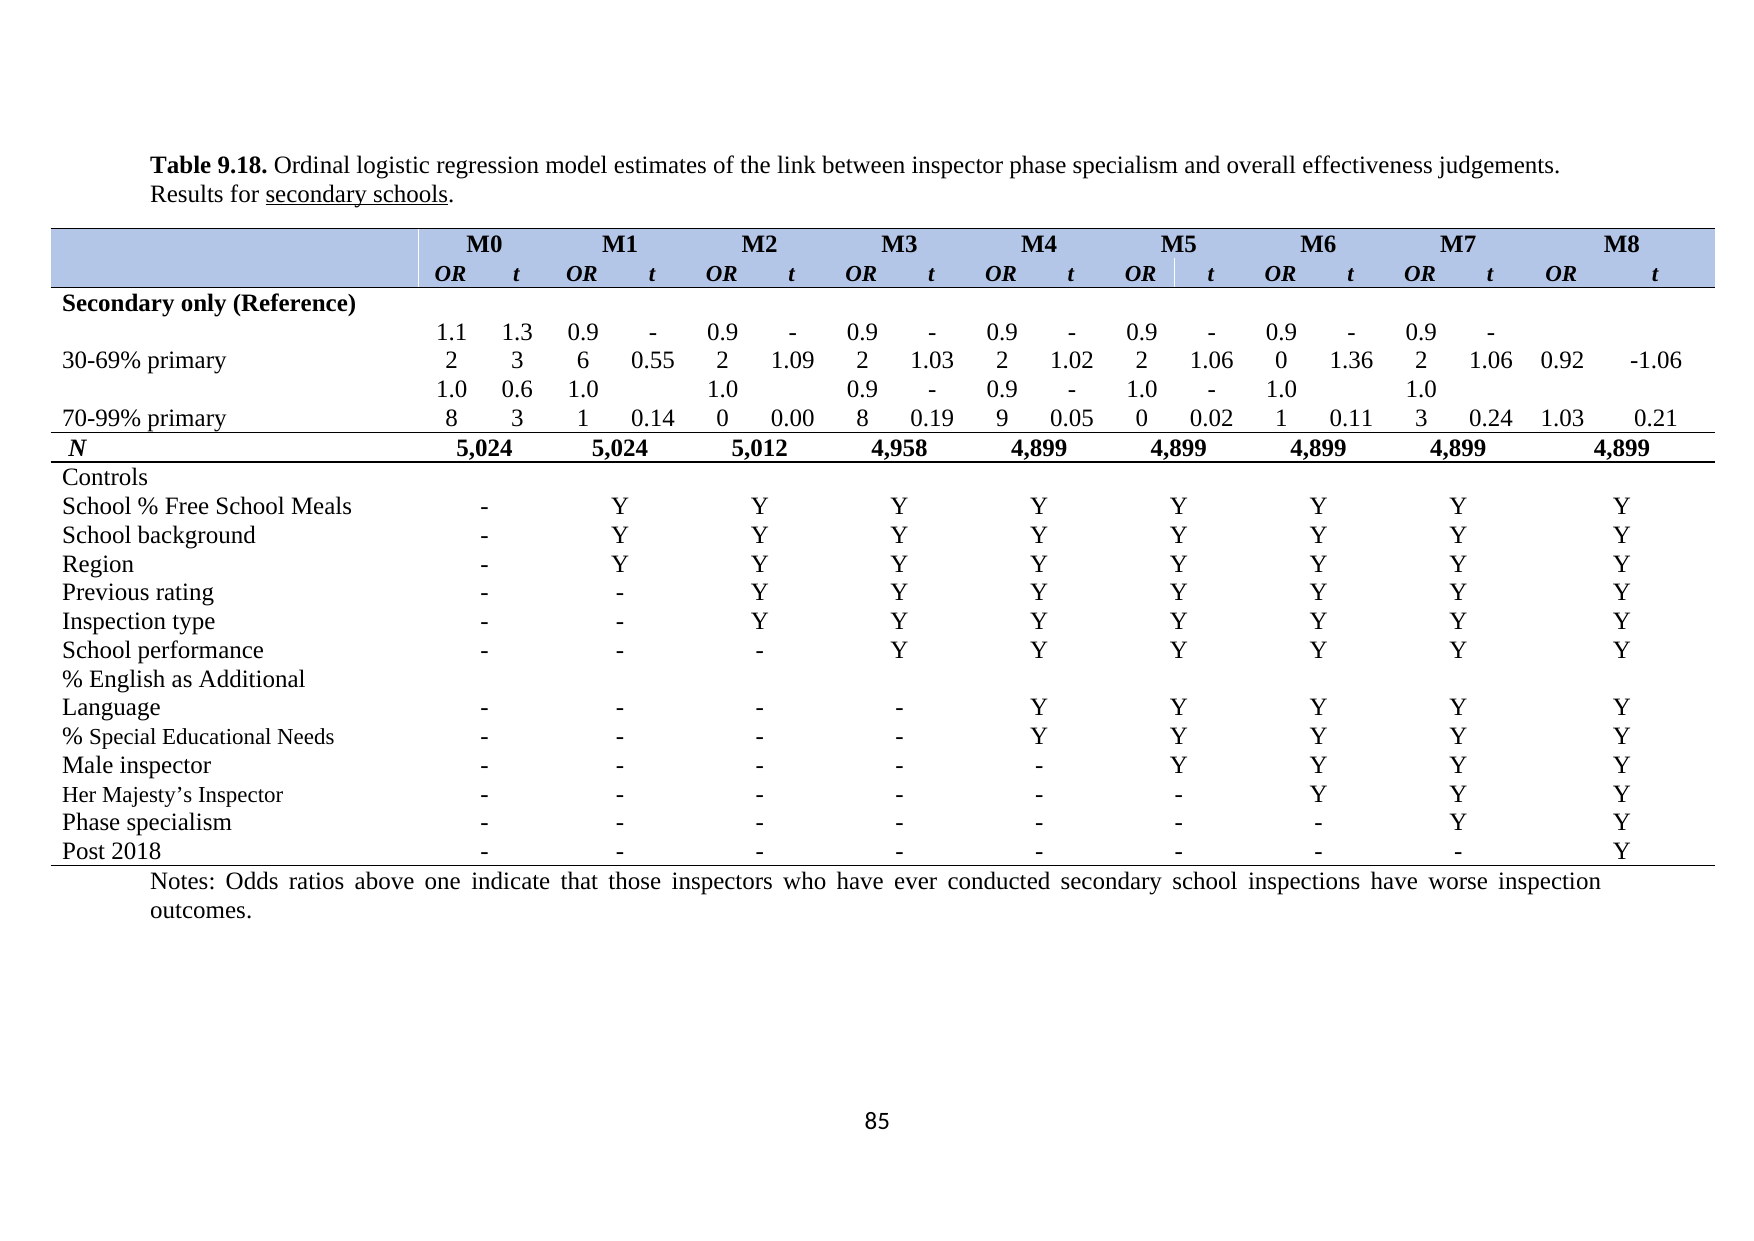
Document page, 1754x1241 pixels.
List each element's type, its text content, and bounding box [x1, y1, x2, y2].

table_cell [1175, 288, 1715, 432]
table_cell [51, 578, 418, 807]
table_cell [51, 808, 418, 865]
text Table 9.18. Ordinal logistic regression model estimates of the link between inspector phase specialism and overall effectiveness judgements. Results for secondary schools. [150, 150, 1604, 207]
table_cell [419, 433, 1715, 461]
text Notes: Odds ratios above one indicate that those inspectors who have ever conducted secondary school inspections have worse inspection outcomes. [150, 866, 1604, 923]
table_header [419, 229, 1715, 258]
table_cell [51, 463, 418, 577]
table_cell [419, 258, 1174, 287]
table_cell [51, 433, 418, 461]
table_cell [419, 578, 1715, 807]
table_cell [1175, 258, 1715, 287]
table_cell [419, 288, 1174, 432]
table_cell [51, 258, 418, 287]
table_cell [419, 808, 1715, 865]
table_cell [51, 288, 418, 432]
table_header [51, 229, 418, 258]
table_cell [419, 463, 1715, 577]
